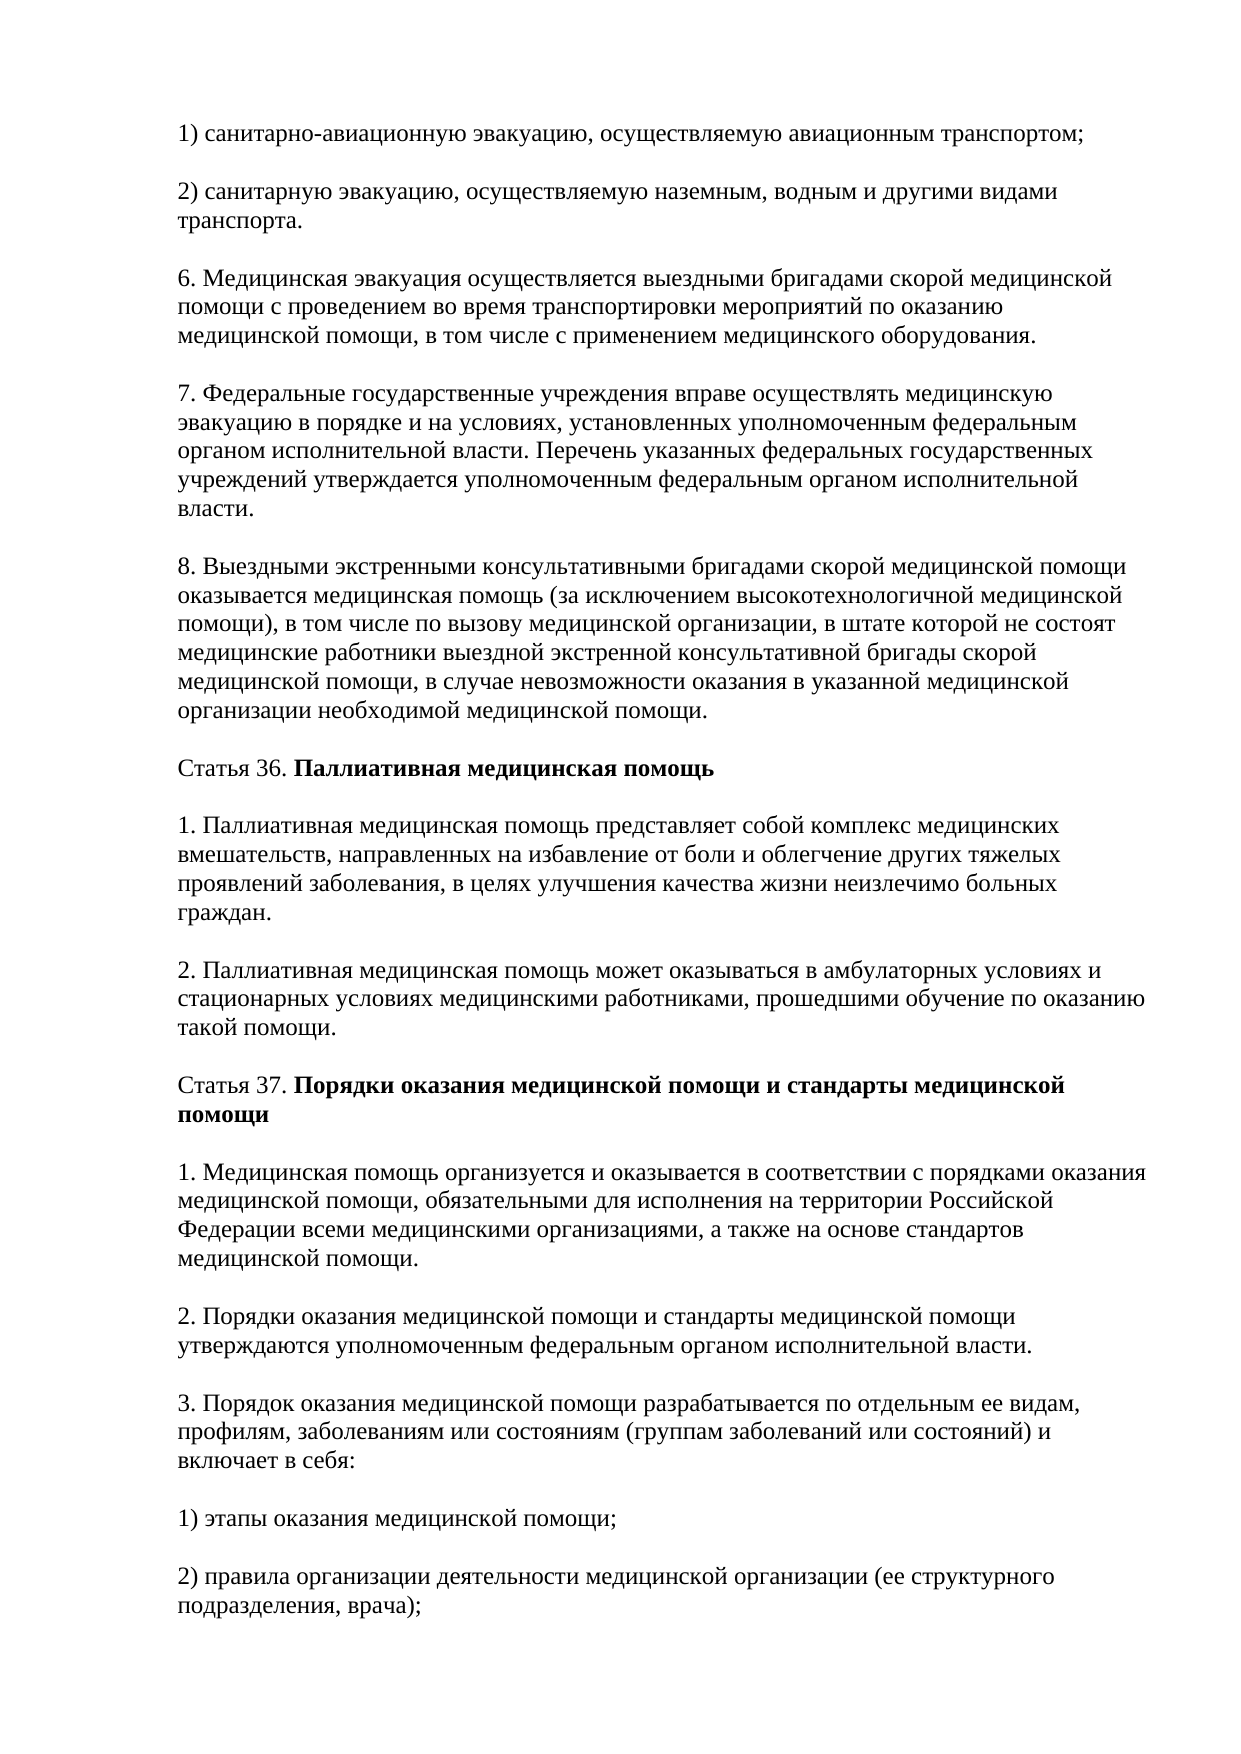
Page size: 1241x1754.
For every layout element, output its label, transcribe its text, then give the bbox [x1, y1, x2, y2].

text 1) санитарно-авиационную эвакуацию, осуществляемую авиационным транспортом; [177, 118, 1152, 147]
text 2) санитарную эвакуацию, осуществляемую наземным, водным и другими видами транспорта. [177, 176, 1152, 233]
text 1. Медицинская помощь организуется и оказывается в соответствии с порядками оказания медицинской помощи, обязательными для исполнения на территории Российской Федерации всеми медицинскими организациями, а также на основе стандартов медицинской помощи. [177, 1157, 1152, 1272]
text 2. Порядки оказания медицинской помощи и стандарты медицинской помощи утверждаются уполномоченным федеральным органом исполнительной власти. [177, 1301, 1152, 1358]
text 6. Медицинская эвакуация осуществляется выездными бригадами скорой медицинской помощи с проведением во время транспортировки мероприятий по оказанию медицинской помощи, в том числе с применением медицинского оборудования. [177, 263, 1152, 349]
text 3. Порядок оказания медицинской помощи разрабатывается по отдельным ее видам, профилям, заболеваниям или состояниям (группам заболеваний или состояний) и включает в себя: [177, 1388, 1152, 1474]
text 1) этапы оказания медицинской помощи; [177, 1503, 1152, 1532]
text 2. Паллиативная медицинская помощь может оказываться в амбулаторных условиях и стационарных условиях медицинскими работниками, прошедшими обучение по оказанию такой помощи. [177, 955, 1152, 1041]
text 8. Выездными экстренными консультативными бригадами скорой медицинской помощи оказывается медицинская помощь (за исключением высокотехнологичной медицинской помощи), в том числе по вызову медицинской организации, в штате которой не состоят медицинские работники выездной экстренной консультативной бригады скорой медицинской помощи, в случае невозможности оказания в указанной медицинской организации необходимой медицинской помощи. [177, 551, 1152, 723]
text Статья 36. Паллиативная медицинская помощь [177, 753, 1152, 781]
text 1. Паллиативная медицинская помощь представляет собой комплекс медицинских вмешательств, направленных на избавление от боли и облегчение других тяжелых проявлений заболевания, в целях улучшения качества жизни неизлечимо больных граждан. [177, 811, 1152, 926]
text 7. Федеральные государственные учреждения вправе осуществлять медицинскую эвакуацию в порядке и на условиях, установленных уполномоченным федеральным органом исполнительной власти. Перечень указанных федеральных государственных учреждений утверждается уполномоченным федеральным органом исполнительной власти. [177, 378, 1152, 522]
text 2) правила организации деятельности медицинской организации (ее структурного подразделения, врача); [177, 1561, 1152, 1618]
text Статья 37. Порядки оказания медицинской помощи и стандарты медицинской помощи [177, 1070, 1152, 1128]
